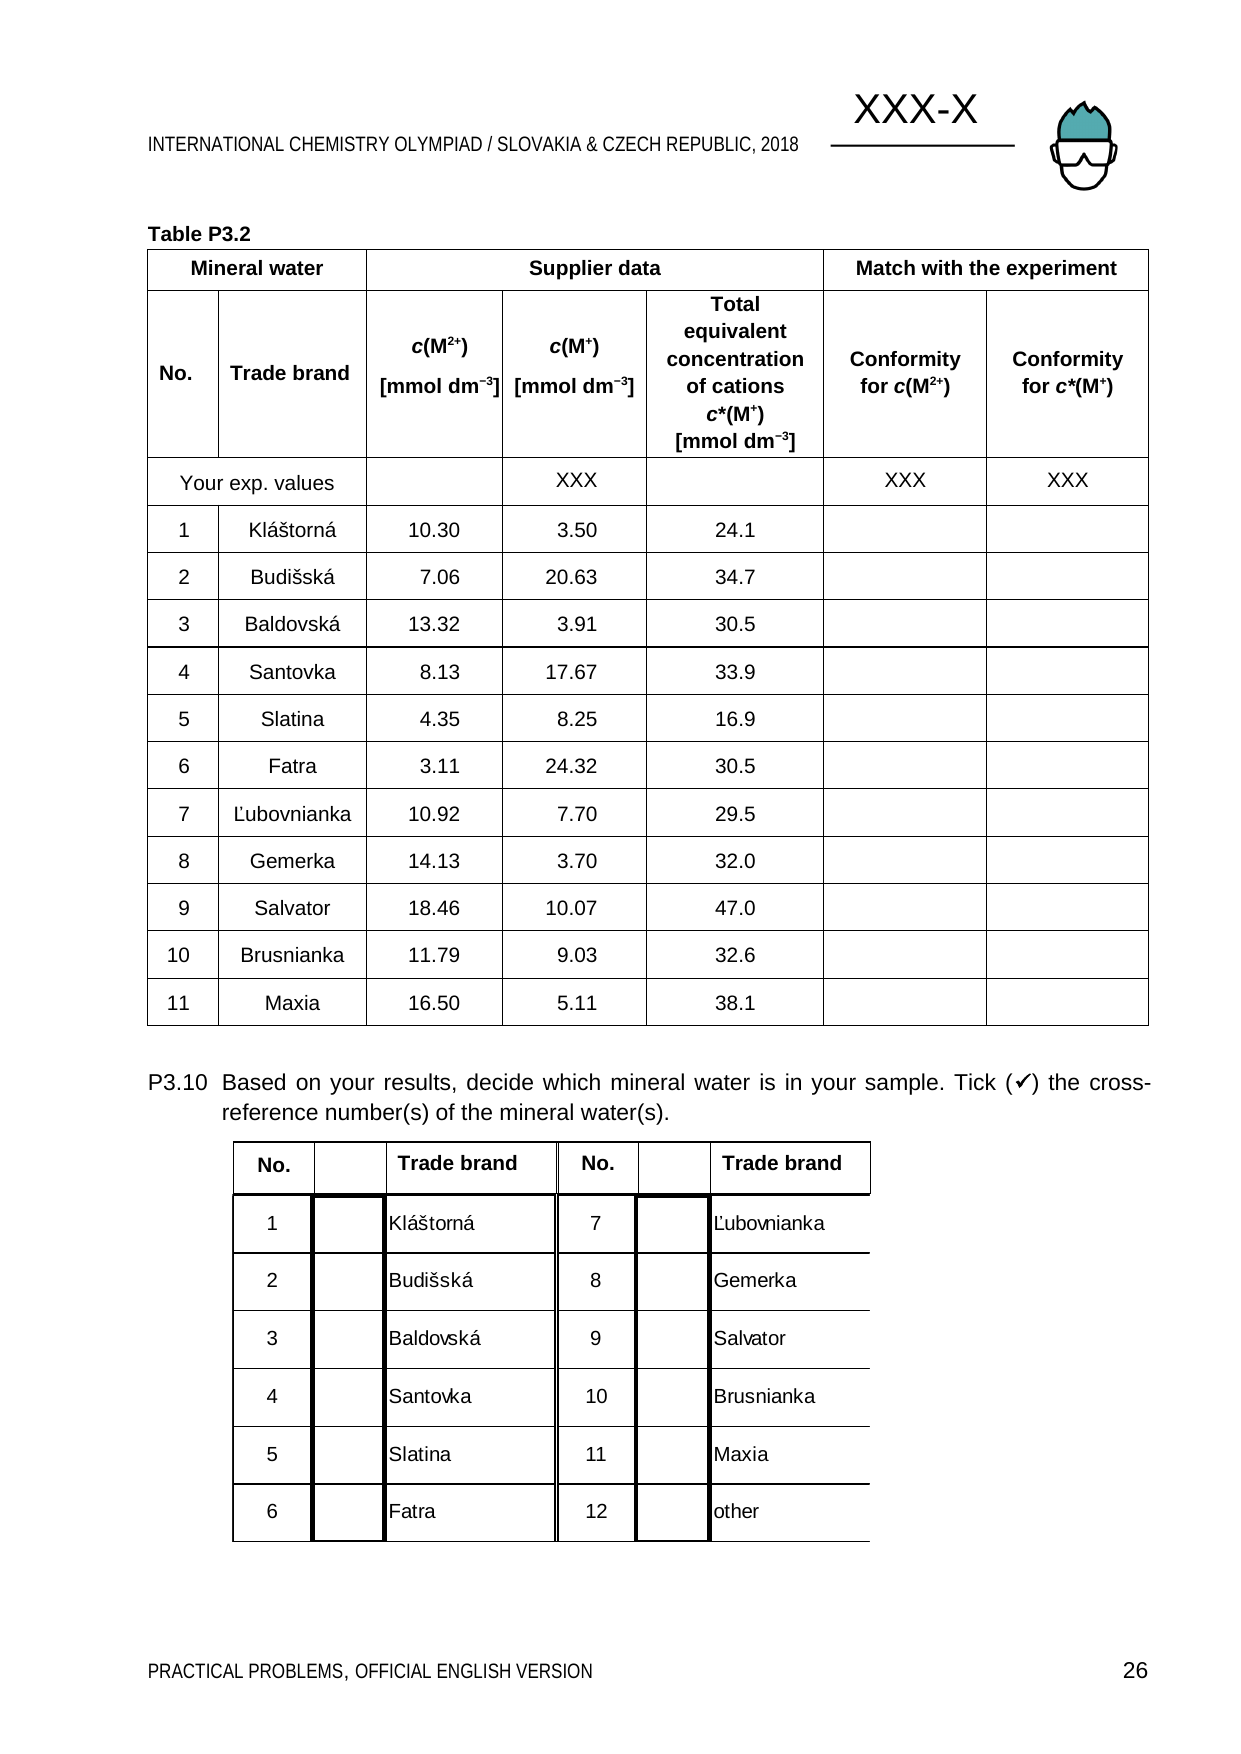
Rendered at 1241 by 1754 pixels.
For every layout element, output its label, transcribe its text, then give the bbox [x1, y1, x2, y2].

table_header [639, 1143, 710, 1193]
table_cell [824, 837, 986, 883]
table_cell 8.25 [503, 695, 646, 741]
table_cell [824, 506, 986, 552]
table_cell 3.11 [367, 742, 502, 788]
table_cell 6 [148, 742, 218, 788]
table_cell [987, 979, 1148, 1025]
table_cell 11.79 [367, 931, 502, 977]
table_cell 5.11 [503, 979, 646, 1025]
table_cell [824, 553, 986, 599]
table_header No. [559, 1143, 638, 1193]
table_header Match with the experiment [824, 250, 1148, 290]
picture [918, 100, 926, 105]
table_cell XXX [503, 458, 646, 504]
table_header No. [234, 1143, 314, 1193]
table_cell 17.67 [503, 648, 646, 694]
table_cell [824, 695, 986, 741]
table_cell [987, 648, 1148, 694]
table_cell [824, 648, 986, 694]
table_cell Salvator [219, 884, 366, 930]
picture [863, 100, 871, 105]
table_cell [987, 506, 1148, 552]
table_cell [987, 742, 1148, 788]
table_cell [987, 695, 1148, 741]
table_cell Conformity for c*(M+) [987, 291, 1148, 457]
table_cell Kláštorná [219, 506, 366, 552]
table_cell 1 [148, 506, 218, 552]
table_cell 10.30 [367, 506, 502, 552]
table_cell 18.46 [367, 884, 502, 930]
table_header [315, 1143, 386, 1193]
table_cell 4 [148, 648, 218, 694]
table_cell [824, 600, 986, 646]
table_cell 11 [148, 979, 218, 1025]
table_cell Budišská [219, 553, 366, 599]
table_cell 38.1 [647, 979, 823, 1025]
table_cell 2 [148, 553, 218, 599]
table_cell [824, 789, 986, 836]
table_cell Slatina [219, 695, 366, 741]
text Table P3.2 [148, 221, 1152, 245]
table_cell Ľubovnianka [219, 789, 366, 836]
table_cell 3.70 [503, 837, 646, 883]
table_cell 7 [148, 789, 218, 836]
table_cell 30.5 [647, 742, 823, 788]
table_cell c(M2+) [mmol dm−3] [367, 291, 502, 457]
table_cell 13.32 [367, 600, 502, 646]
table_cell Santovka [219, 648, 366, 694]
table_cell 47.0 [647, 884, 823, 930]
table_cell 3 [148, 600, 218, 646]
table_cell 24.32 [503, 742, 646, 788]
table_header Trade brand [387, 1143, 556, 1193]
table_cell Brusnianka [219, 931, 366, 977]
table_cell c(M+) [mmol dm−3] [503, 291, 646, 457]
picture [830, 100, 1118, 191]
table_header Mineral water [148, 250, 366, 290]
table_cell 16.50 [367, 979, 502, 1025]
table_cell 34.7 [647, 553, 823, 599]
picture [891, 100, 899, 105]
picture [960, 100, 968, 105]
table_cell Trade brand [219, 291, 366, 457]
table_cell [987, 553, 1148, 599]
table_cell Conformity for c(M2+) [824, 291, 986, 457]
table_cell [824, 742, 986, 788]
table_cell 4.35 [367, 695, 502, 741]
table_cell [987, 931, 1148, 977]
table_cell 8.13 [367, 648, 502, 694]
table_cell 9.03 [503, 931, 646, 977]
table_cell Gemerka [219, 837, 366, 883]
text P3.10 Based on your results, decide which mineral water is in your sample. Tick () the cross-reference number(s) of the mineral water(s). [148, 1068, 1152, 1125]
table_cell XXX [824, 458, 986, 504]
table_cell Fatra [219, 742, 366, 788]
table_cell [987, 884, 1148, 930]
table_cell 9 [148, 884, 218, 930]
table_cell 3.91 [503, 600, 646, 646]
table_cell [824, 979, 986, 1025]
table_cell 7.06 [367, 553, 502, 599]
table_cell XXX [987, 458, 1148, 504]
table_header Trade brand [711, 1143, 870, 1193]
table_cell 16.9 [647, 695, 823, 741]
table_cell Maxia [219, 979, 366, 1025]
table_cell [824, 931, 986, 977]
table_cell [824, 884, 986, 930]
table_cell [987, 600, 1148, 646]
table_cell 10 [148, 931, 218, 977]
table_cell 33.9 [647, 648, 823, 694]
table_cell 7.70 [503, 789, 646, 836]
table_cell 10.92 [367, 789, 502, 836]
table_cell Your exp. values [148, 458, 366, 504]
table_cell Total equivalent concentration of cations c*(M+) [mmol dm−3] [647, 291, 823, 457]
table_cell 32.0 [647, 837, 823, 883]
table_cell 5 [148, 695, 218, 741]
table_cell 20.63 [503, 553, 646, 599]
table_header Supplier data [367, 250, 823, 290]
table_cell 29.5 [647, 789, 823, 836]
table_cell 30.5 [647, 600, 823, 646]
table_cell 14.13 [367, 837, 502, 883]
table_cell 24.1 [647, 506, 823, 552]
table_cell 8 [148, 837, 218, 883]
table_cell [647, 458, 823, 504]
table_cell Baldovská [219, 600, 366, 646]
table_cell [367, 458, 502, 504]
table_cell [987, 789, 1148, 836]
table_cell [987, 837, 1148, 883]
table_cell 10.07 [503, 884, 646, 930]
table_cell 32.6 [647, 931, 823, 977]
table_cell No. [148, 291, 218, 457]
table_cell 3.50 [503, 506, 646, 552]
